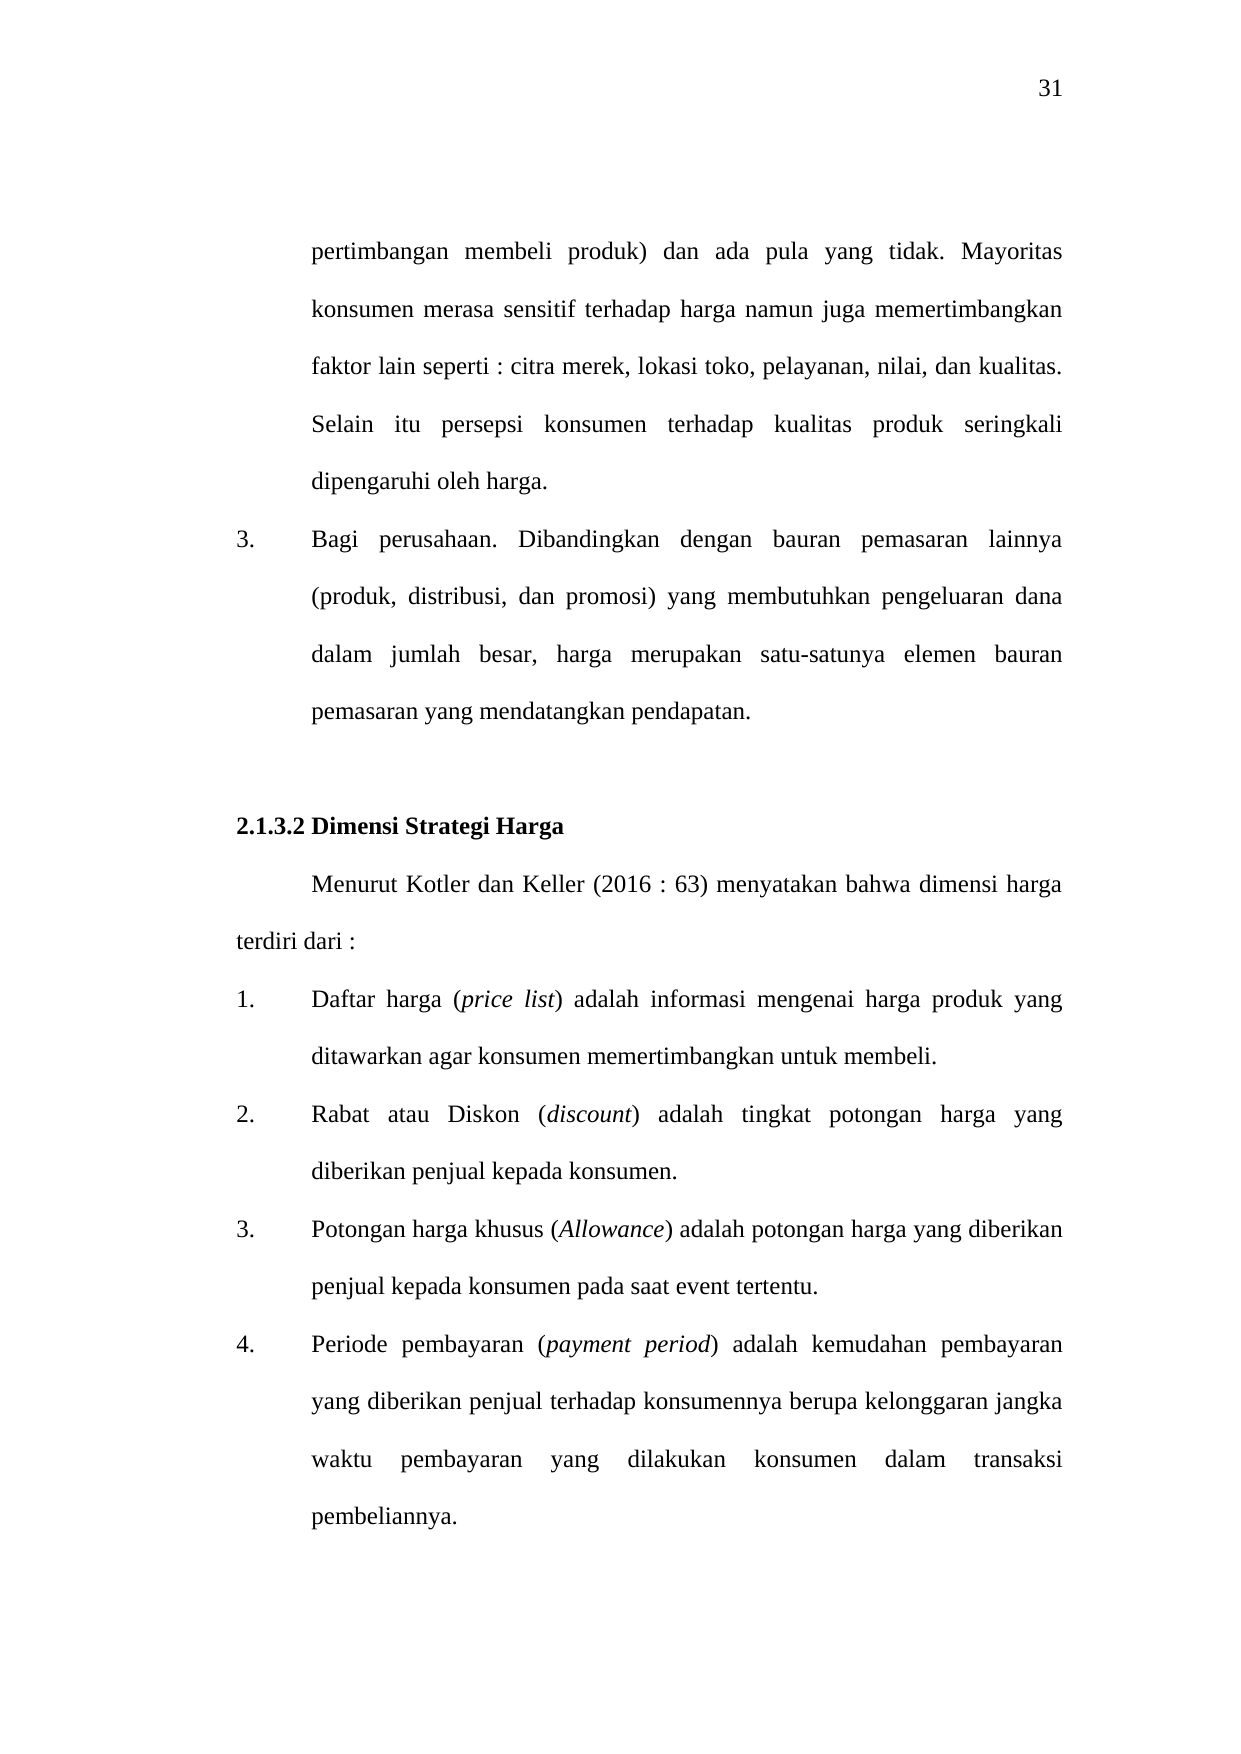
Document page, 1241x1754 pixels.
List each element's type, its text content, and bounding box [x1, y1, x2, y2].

text 2.1.3.2 Dimensi Strategi Harga [236, 811, 1063, 840]
text 2. Rabat atau Diskon (discount) adalah tingkat potongan harga yang diberikan penjual kepada konsumen. [236, 1099, 1063, 1185]
text 1. Daftar harga (price list) adalah informasi mengenai harga produk yang ditawarkan agar konsumen memertimbangkan untuk membeli. [236, 984, 1063, 1070]
text 4. Periode pembayaran (payment period) adalah kemudahan pembayaran yang diberikan penjual terhadap konsumennya berupa kelonggaran jangka waktu pembayaran yang dilakukan konsumen dalam transaksi pembeliannya. [236, 1329, 1063, 1530]
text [236, 236, 1063, 495]
text 3. Potongan harga khusus (Allowance) adalah potongan harga yang diberikan penjual kepada konsumen pada saat event tertentu. [236, 1214, 1063, 1300]
text 3. Bagi perusahaan. Dibandingkan dengan bauran pemasaran lainnya (produk, distribusi, dan promosi) yang membutuhkan pengeluaran dana dalam jumlah besar, harga merupakan satu-satunya elemen bauran pemasaran yang mendatangkan pendapatan. [236, 524, 1063, 725]
text Menurut Kotler dan Keller (2016 : 63) menyatakan bahwa dimensi harga terdiri dari : [236, 869, 1063, 955]
